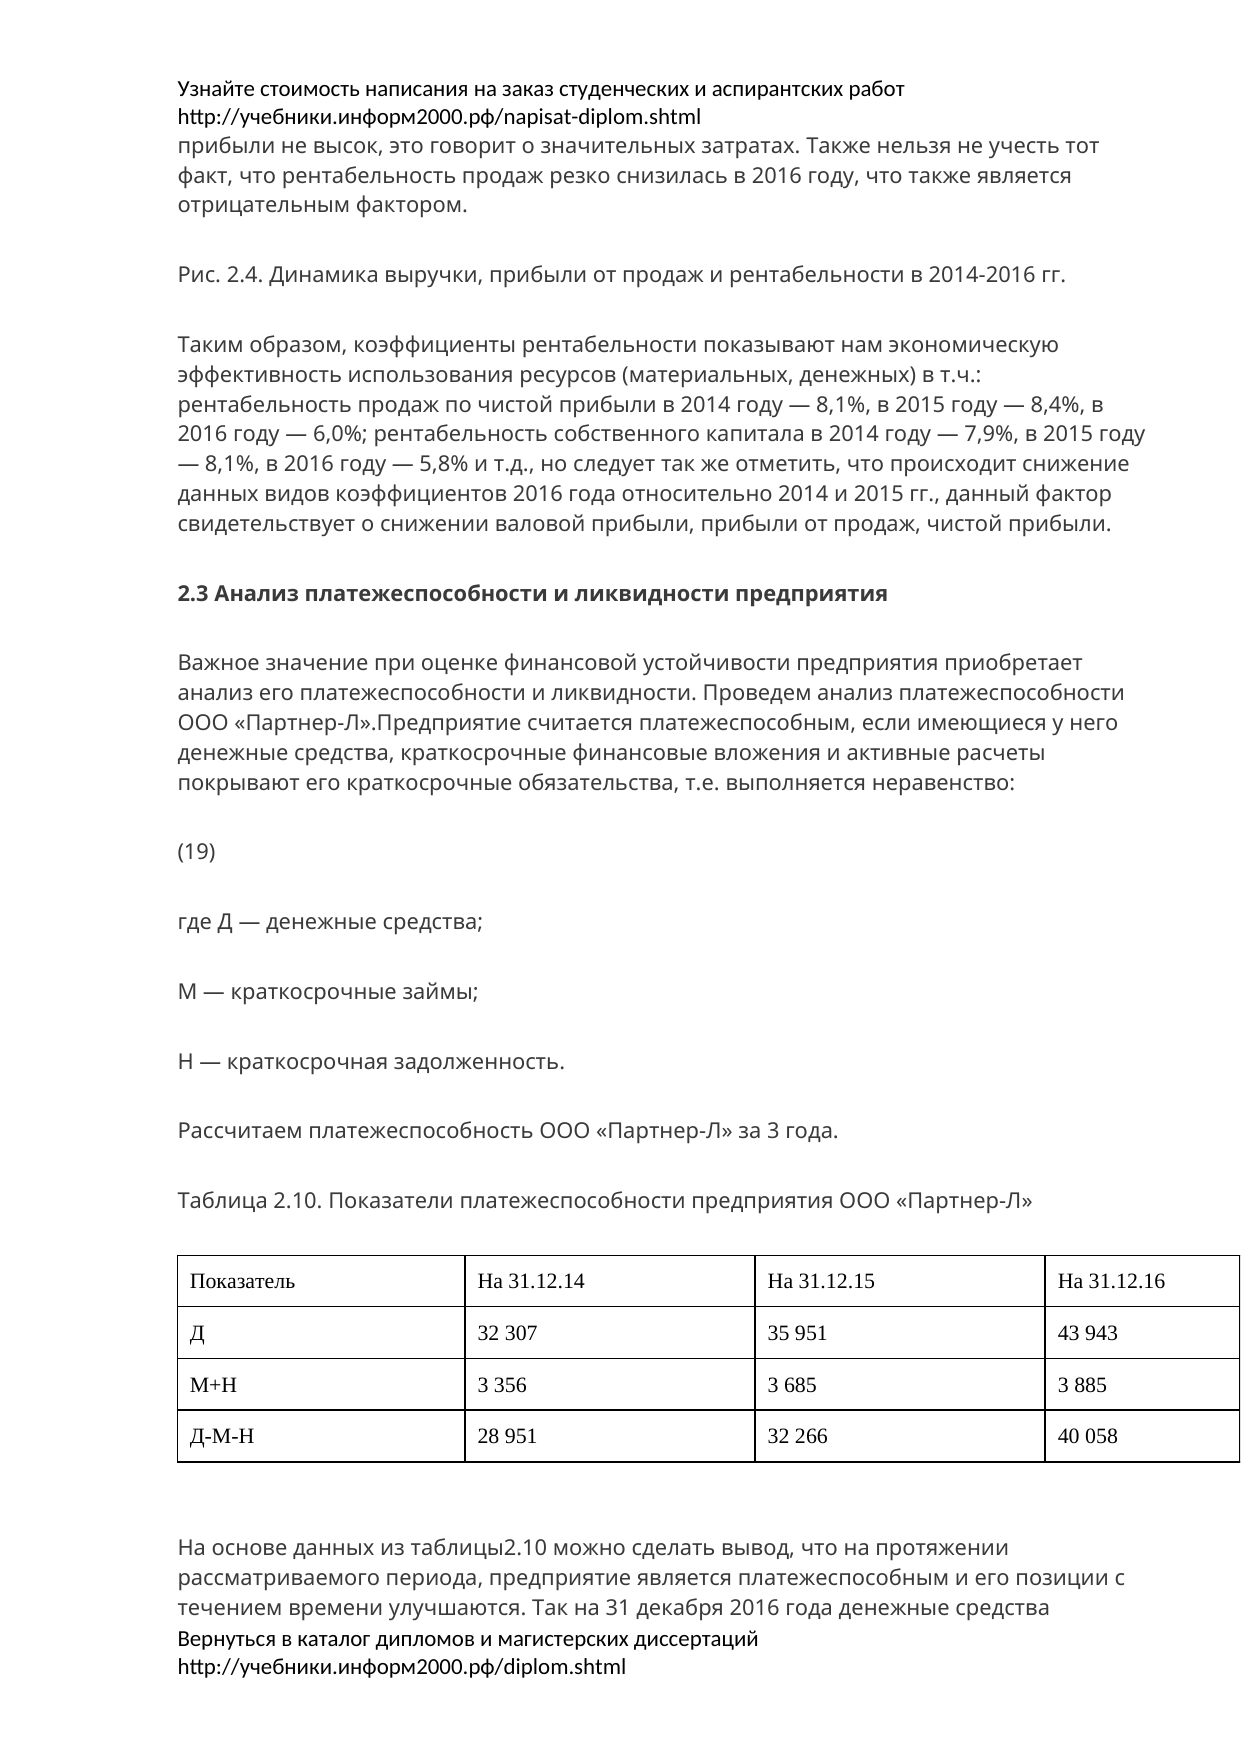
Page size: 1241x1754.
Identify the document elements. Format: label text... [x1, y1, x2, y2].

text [177, 130, 1152, 219]
text Таким образом, коэффициенты рентабельности показывают нам экономическую эффективность использования ресурсов (материальных, денежных) в т.ч.: рентабельность продаж по чистой прибыли в 2014 году — 8,1%, в 2015 году — 8,4%, в 2016 году — 6,0%; рентабельность собственного капитала в 2014 году — 7,9%, в 2015 году — 8,1%, в 2016 году — 5,8% и т.д., но следует так же отметить, что происходит снижение данных видов коэффициентов 2016 года относительно 2014 и 2015 гг., данный фактор свидетельствует о снижении валовой прибыли, прибыли от продаж, чистой прибыли. [177, 329, 1152, 537]
table_cell Д [178, 1307, 464, 1357]
text Рассчитаем платежеспособность ООО «Партнер-Л» за 3 года. [177, 1115, 1152, 1145]
table_header Показатель [178, 1256, 464, 1306]
text М — краткосрочные займы; [177, 976, 1152, 1006]
table_header На 31.12.14 [466, 1256, 754, 1306]
table_cell 35 951 [756, 1307, 1044, 1357]
table_cell 43 943 [1046, 1307, 1239, 1357]
table_cell 32 307 [466, 1307, 754, 1357]
table_cell 28 951 [466, 1411, 754, 1461]
table_cell 3 356 [466, 1359, 754, 1409]
text 2.3 Анализ платежеспособности и ликвидности предприятия [177, 577, 1152, 607]
table_cell 3 885 [1046, 1359, 1239, 1409]
table_header На 31.12.16 [1046, 1256, 1239, 1306]
text Рис. 2.4. Динамика выручки, прибыли от продаж и рентабельности в 2014-2016 гг. [177, 259, 1152, 289]
text Важное значение при оценке финансовой устойчивости предприятия приобретает анализ его платежеспособности и ликвидности. Проведем анализ платежеспособности ООО «Партнер-Л».Предприятие считается платежеспособным, если имеющиеся у него денежные средства, краткосрочные финансовые вложения и активные расчеты покрывают его краткосрочные обязательства, т.е. выполняется неравенство: [177, 647, 1152, 796]
table_cell 3 685 [756, 1359, 1044, 1409]
text где Д — денежные средства; [177, 906, 1152, 936]
table_cell 32 266 [756, 1411, 1044, 1461]
table_header На 31.12.15 [756, 1256, 1044, 1306]
text Таблица 2.10. Показатели платежеспособности предприятия ООО «Партнер-Л» [177, 1185, 1152, 1215]
text (19) [177, 836, 1152, 866]
text Н — краткосрочная задолженность. [177, 1046, 1152, 1075]
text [177, 1532, 1152, 1622]
table_cell Д-М-Н [178, 1411, 464, 1461]
table_cell М+Н [178, 1359, 464, 1409]
table_cell 40 058 [1046, 1411, 1239, 1461]
